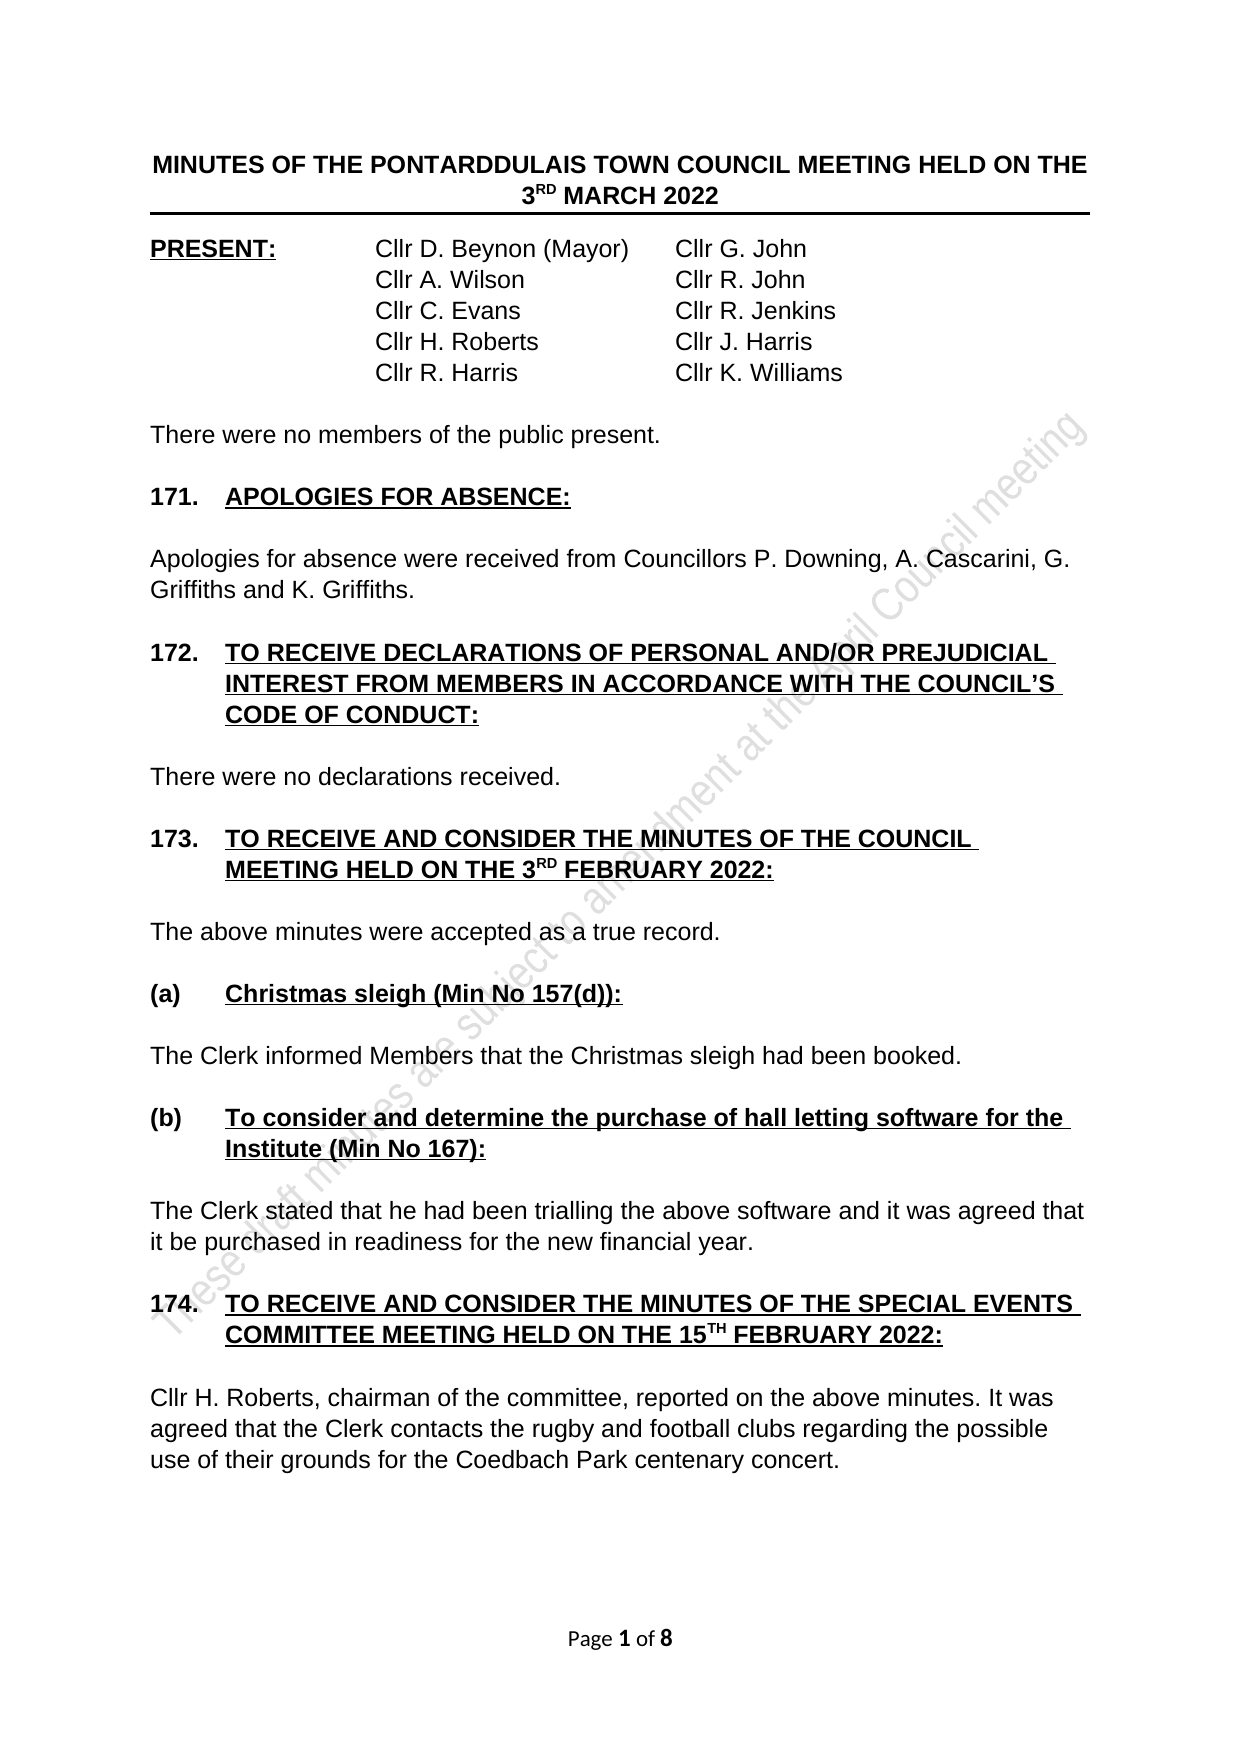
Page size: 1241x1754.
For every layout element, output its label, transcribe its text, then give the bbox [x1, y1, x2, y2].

text Cllr R. Harris Cllr K. Williams [150, 358, 1090, 387]
text 171. APOLOGIES FOR ABSENCE: [150, 482, 1090, 511]
text PRESENT: Cllr D. Beynon (Mayor) Cllr G. John [150, 234, 1090, 263]
text 174. TO RECEIVE AND CONSIDER THE MINUTES OF THE SPECIAL EVENTS COMMITTEE MEETING HELD ON THE 15TH FEBRUARY 2022: [150, 1289, 1090, 1349]
text Cllr C. Evans Cllr R. Jenkins [150, 296, 1090, 325]
text 173. TO RECEIVE AND CONSIDER THE MINUTES OF THE COUNCIL MEETING HELD ON THE 3RD FEBRUARY 2022: [150, 824, 1090, 883]
text (a) Christmas sleigh (Min No 157(d)): [150, 979, 1090, 1008]
text The Clerk stated that he had been trialling the above software and it was agreed that it be purchased in readiness for the new financial year. [150, 1196, 1090, 1256]
text Cllr A. Wilson Cllr R. John [150, 265, 1090, 294]
text There were no members of the public present. [150, 420, 1090, 449]
text Cllr H. Roberts, chairman of the committee, reported on the above minutes. It was agreed that the Clerk contacts the rugby and football clubs regarding the possible use of their grounds for the Coedbach Park centenary concert. [150, 1382, 1090, 1473]
text (b) To consider and determine the purchase of hall letting software for the Institute (Min No 167): [150, 1103, 1090, 1163]
text MINUTES OF THE PONTARDDULAIS TOWN COUNCIL MEETING HELD ON THE 3RD MARCH 2022 [150, 150, 1090, 212]
text 172. TO RECEIVE DECLARATIONS OF PERSONAL AND/OR PREJUDICIAL INTEREST FROM MEMBERS IN ACCORDANCE WITH THE COUNCIL’S CODE OF CONDUCT: [150, 637, 1090, 728]
text The above minutes were accepted as a true record. [150, 917, 1090, 946]
text Apologies for absence were received from Councillors P. Downing, A. Cascarini, G. Griffiths and K. Griffiths. [150, 544, 1090, 604]
text The Clerk informed Members that the Christmas sleigh had been booked. [150, 1041, 1090, 1070]
text There were no declarations received. [150, 762, 1090, 790]
text Cllr H. Roberts Cllr J. Harris [150, 327, 1090, 356]
